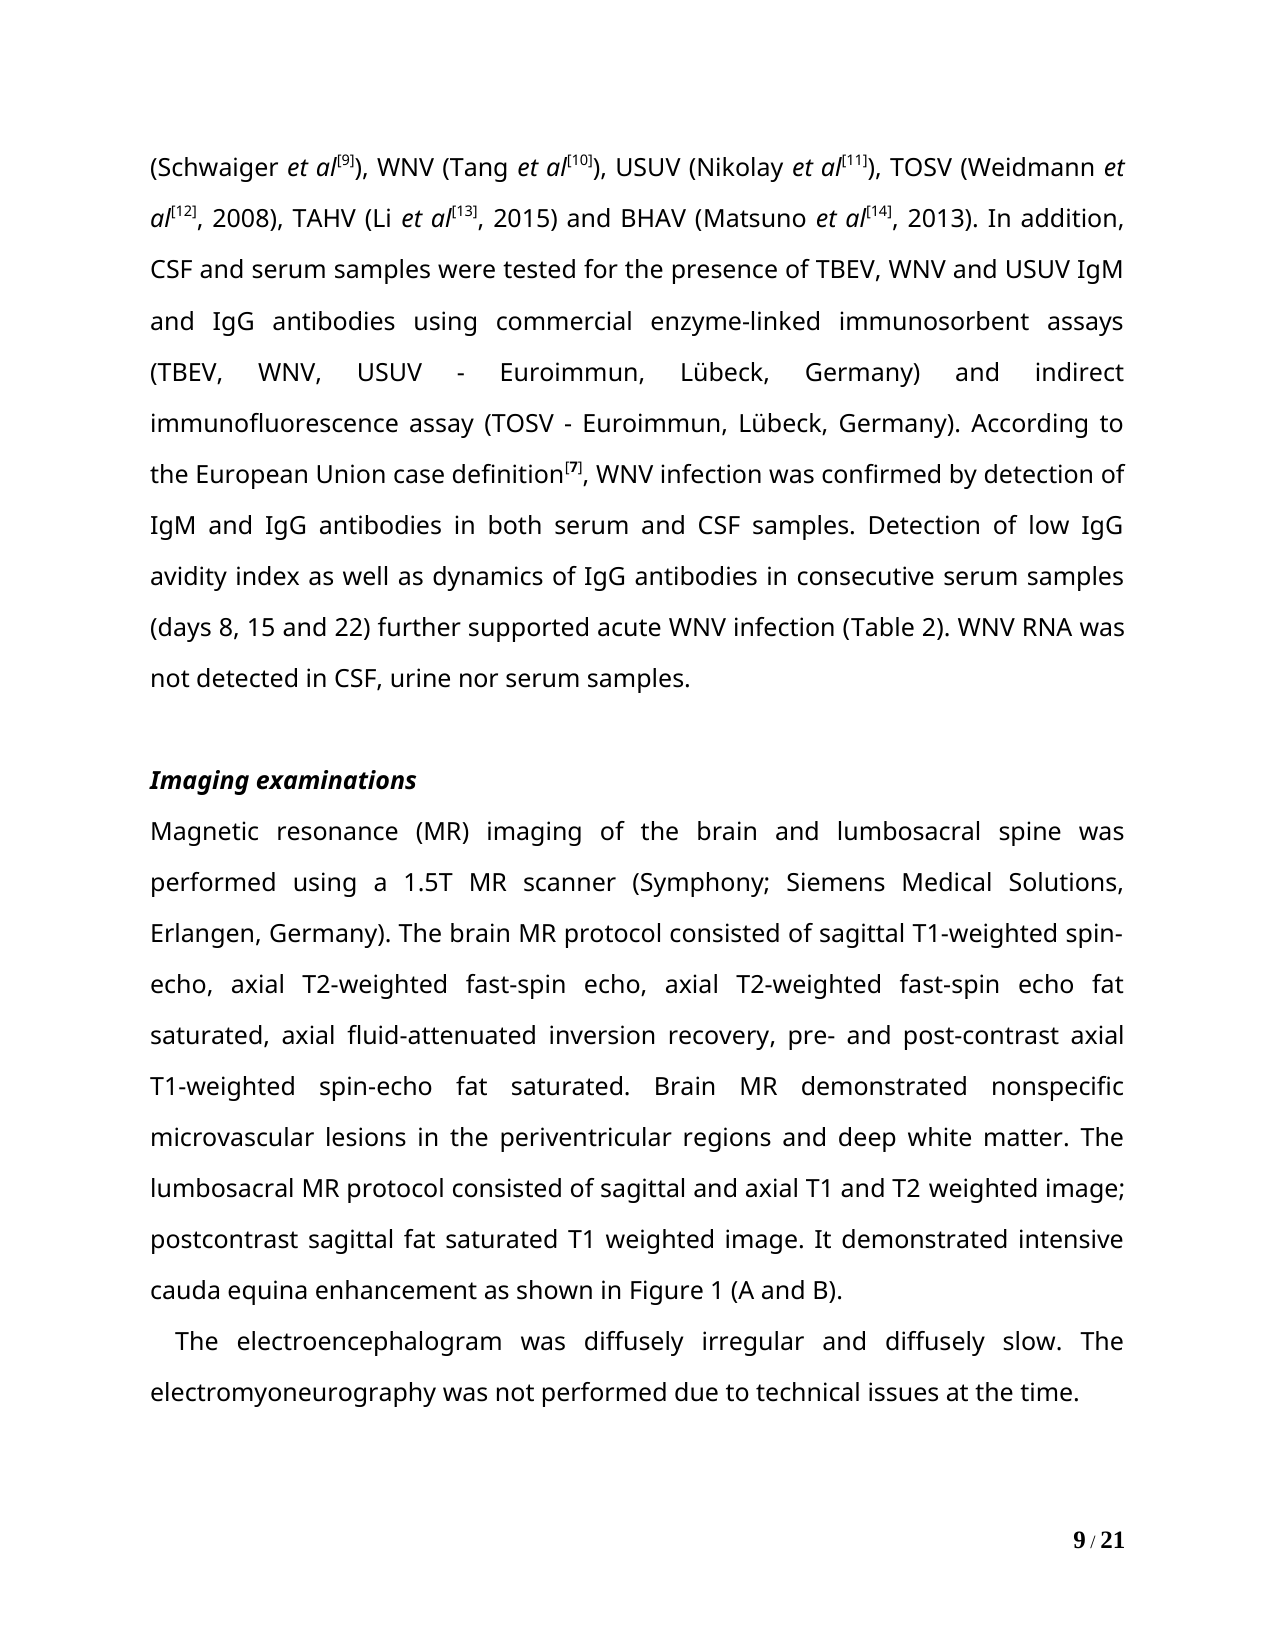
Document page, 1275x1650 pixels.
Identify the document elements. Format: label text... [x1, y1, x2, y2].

text Imaging examinations [150, 762, 1125, 797]
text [150, 150, 1125, 694]
text Magnetic resonance (MR) imaging of the brain and lumbosacral spine was performed using a 1.5T MR scanner (Symphony; Siemens Medical Solutions, Erlangen, Germany). The brain MR protocol consisted of sagittal T1-weighted spin-echo, axial T2-weighted fast-spin echo, axial T2-weighted fast-spin echo fat saturated, axial fluid-attenuated inversion recovery, pre- and post-contrast axial T1-weighted spin-echo fat saturated. Brain MR demonstrated nonspecific microvascular lesions in the periventricular regions and deep white matter. The lumbosacral MR protocol consisted of sagittal and axial T1 and T2 weighted image; postcontrast sagittal fat saturated T1 weighted image. It demonstrated intensive cauda equina enhancement as shown in Figure 1 (A and B). [150, 813, 1125, 1307]
text The electroencephalogram was diffusely irregular and diffusely slow. The electromyoneurography was not performed due to technical issues at the time. [150, 1324, 1125, 1409]
